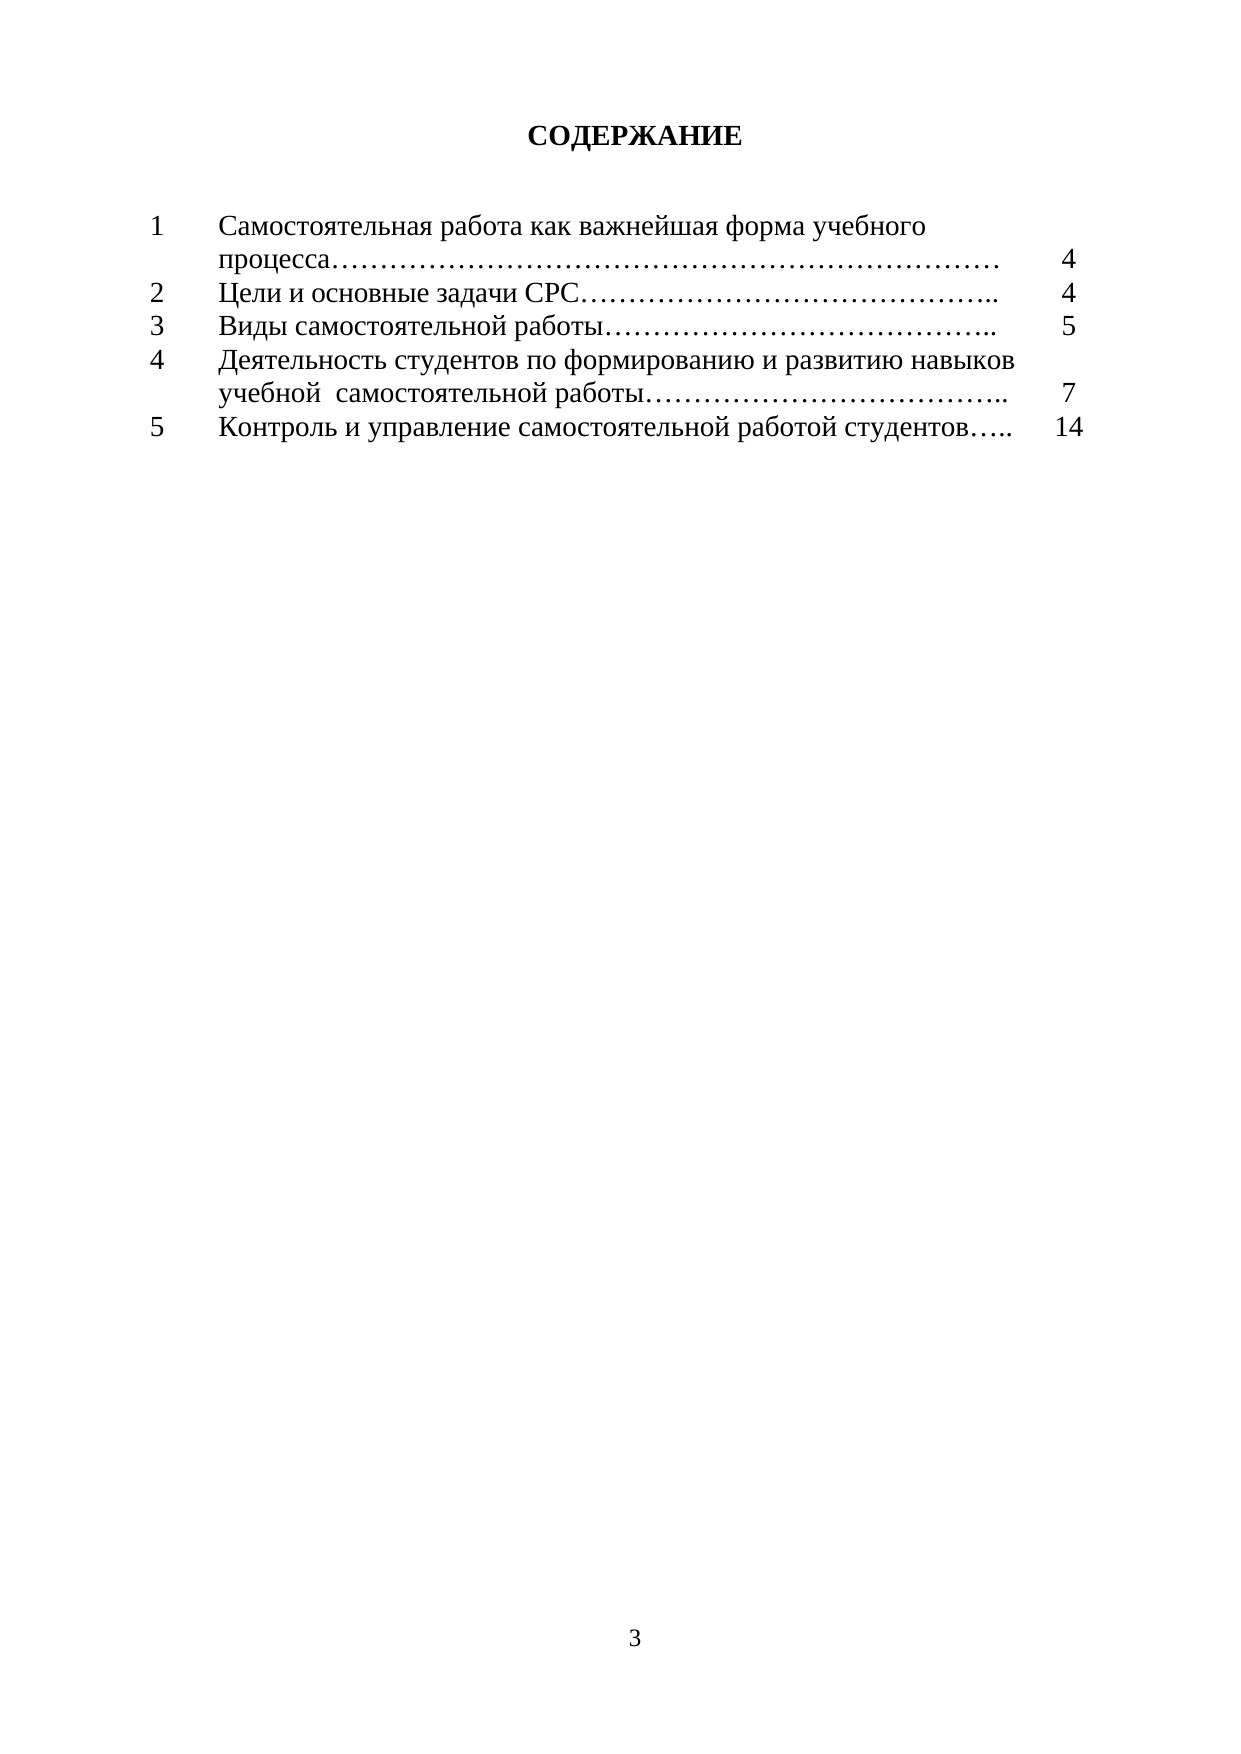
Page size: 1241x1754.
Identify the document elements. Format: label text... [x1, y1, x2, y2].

table_cell Цели и основные задачи СРС…………………………………….. [207, 275, 1034, 308]
table_cell 14 [1034, 409, 1104, 443]
table_header 1 [107, 208, 207, 275]
text СОДЕРЖАНИЕ [118, 118, 1152, 152]
table_cell 4 [107, 342, 207, 409]
table_cell 5 [107, 409, 207, 443]
table_cell 7 [1034, 342, 1104, 409]
table_cell Контроль и управление самостоятельной работой студентов….. [207, 409, 1034, 443]
table_cell 2 [107, 275, 207, 308]
table_header 4 [1034, 208, 1104, 275]
table_cell Деятельность студентов по формированию и развитию навыков учебной самостоятельной работы……………………………….. [207, 342, 1034, 409]
table_cell 3 [107, 309, 207, 342]
table_cell 5 [1034, 309, 1104, 342]
table_cell 4 [1034, 275, 1104, 308]
table_header Самостоятельная работа как важнейшая форма учебного процесса…………………………………………………………… [207, 208, 1034, 275]
table_cell Виды самостоятельной работы………………………………….. [207, 309, 1034, 342]
